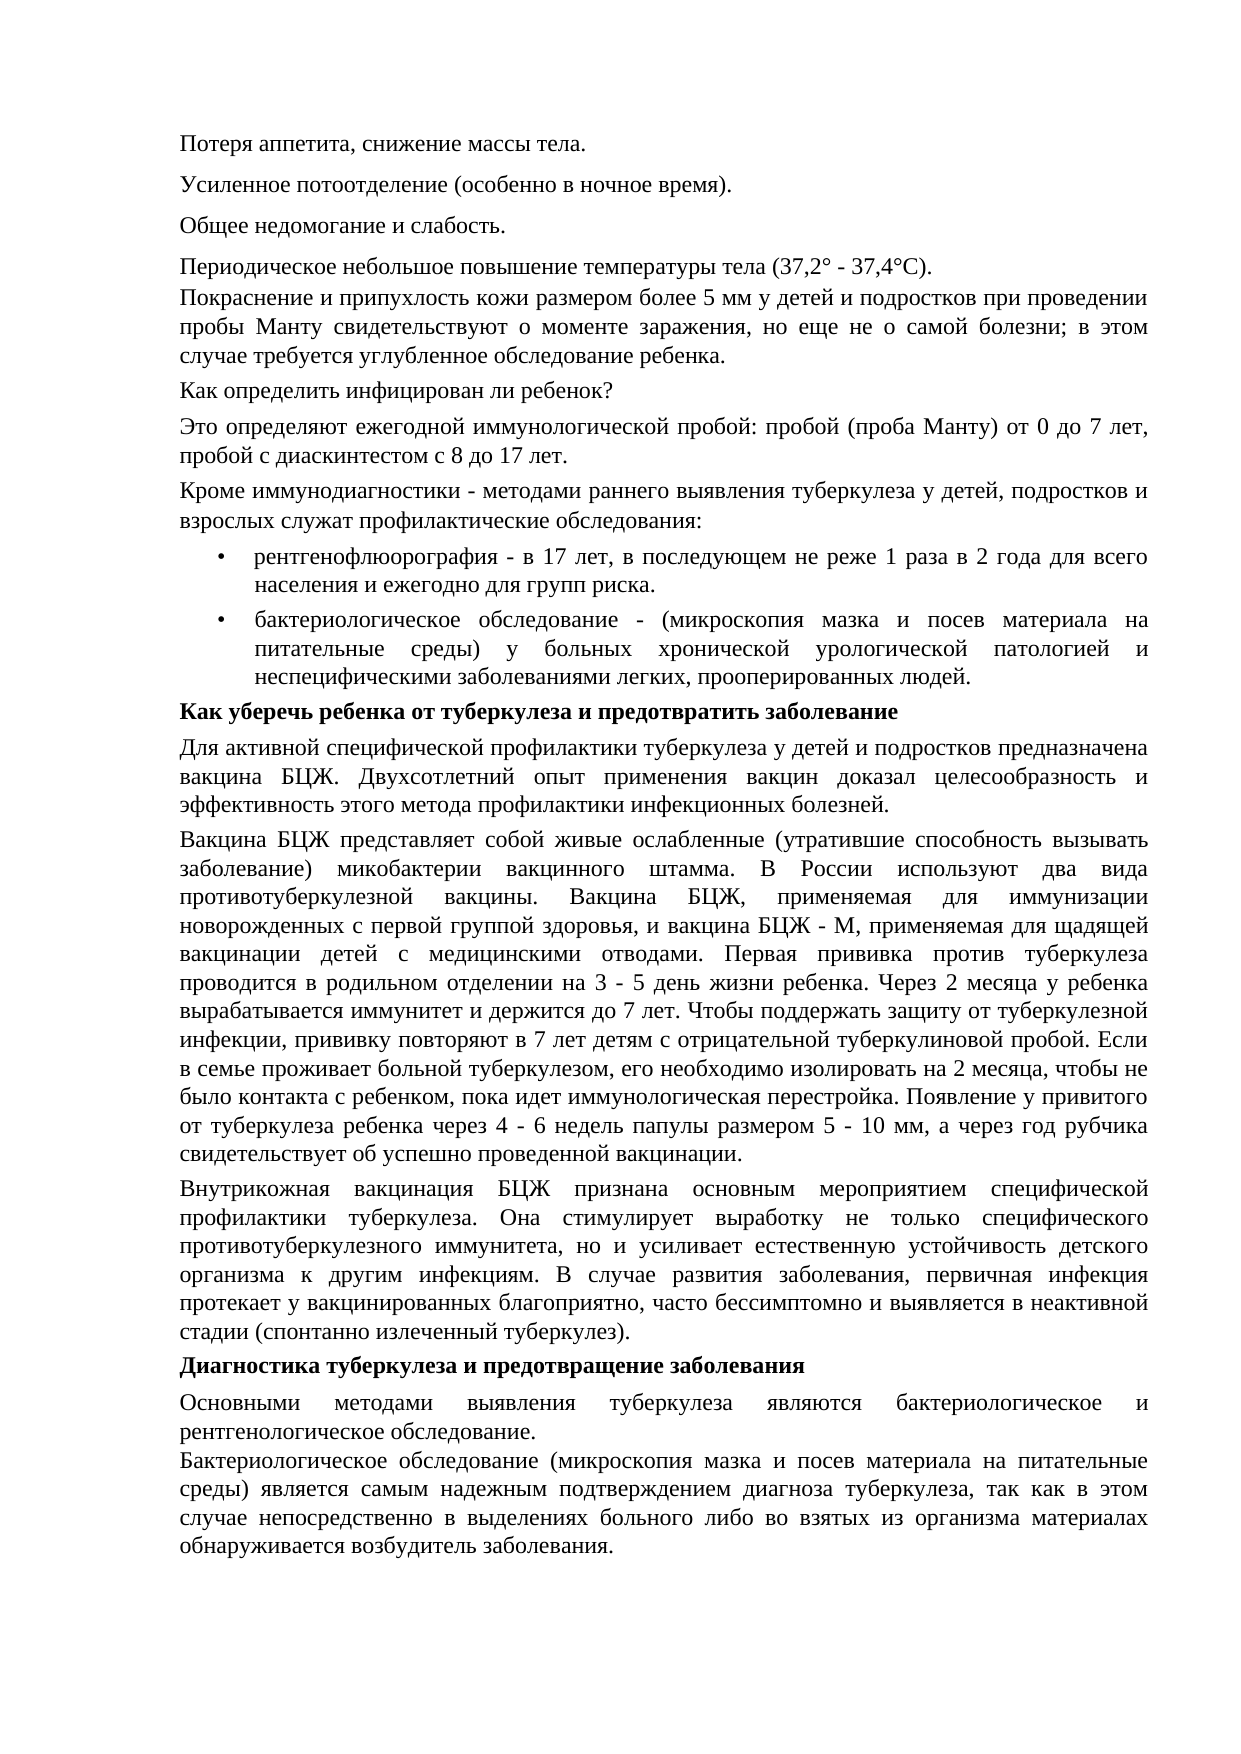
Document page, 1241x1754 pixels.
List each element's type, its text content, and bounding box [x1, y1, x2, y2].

text Для активной специфической профилактики туберкулеза у детей и подростков предназначена вакцина БЦЖ. Двухсотлетний опыт применения вакцин доказал целесообразность и эффективность этого метода профилактики инфекционных болезней. [179, 733, 1149, 818]
text Диагностика туберкулеза и предотвращение заболевания [179, 1355, 1152, 1379]
text Вакцина БЦЖ представляет собой живые ослабленные (утратившие способность вызывать заболевание) микобактерии вакцинного штамма. В России используют два вида противотуберкулезной вакцины. Вакцина БЦЖ, применяемая для иммунизации новорожденных с первой группой здоровья, и вакцина БЦЖ - М, применяемая для щадящей вакцинации детей с медицинскими отводами. Первая прививка против туберкулеза проводится в родильном отделении на 3 - 5 день жизни ребенка. Через 2 месяца у ребенка вырабатывается иммунитет и держится до 7 лет. Чтобы поддержать защиту от туберкулезной инфекции, прививку повторяют в 7 лет детям с отрицательной туберкулиновой пробой. Если в семье проживает больной туберкулезом, его необходимо изолировать на 2 месяца, чтобы не было контакта с ребенком, пока идет иммунологическая перестройка. Появление у привитого от туберкулеза ребенка через 4 - 6 недель папулы размером 5 - 10 мм, а через год рубчика свидетельствует об успешно проведенной вакцинации. [179, 825, 1149, 1167]
text Как определить инфицирован ли ребенок? [179, 379, 1152, 403]
list бактериологическое обследование - (микроскопия мазка и посев материала на питательные среды) у больных хронической урологической патологией и неспецифическими заболеваниями легких, прооперированных людей. [217, 605, 1149, 690]
list рентгенофлюорография - в 17 лет, в последующем не реже 1 раза в 2 года для всего населения и ежегодно для групп риска. [217, 541, 1149, 598]
text Кроме иммунодиагностики - методами раннего выявления туберкулеза у детей, подростков и взрослых служат профилактические обследования: [179, 475, 1149, 534]
text Внутрикожная вакцинация БЦЖ признана основным мероприятием специфической профилактики туберкулеза. Она стимулирует выработку не только специфического противотуберкулезного иммунитета, но и усиливает естественную устойчивость детского организма к другим инфекциям. В случае развития заболевания, первичная инфекция протекает у вакцинированных благоприятно, часто бессимптомно и выявляется в неактивной стадии (спонтанно излеченный туберкулез). [179, 1173, 1149, 1345]
text Бактериологическое обследование (микроскопия мазка и посев материала на питательные среды) является самым надежным подтверждением диагноза туберкулеза, так как в этом случае непосредственно в выделениях больного либо во взятых из организма материалах обнаруживается возбудитель заболевания. [179, 1446, 1149, 1560]
text Основными методами выявления туберкулеза являются бактериологическое и рентгенологическое обследование. [179, 1387, 1149, 1446]
text Общее недомогание и слабость. [179, 200, 1152, 241]
text Периодическое небольшое повышение температуры тела (37,2° - 37,4°С). [179, 241, 1152, 282]
text Покраснение и припухлость кожи размером более 5 мм у детей и подростков при проведении пробы Манту свидетельствуют о моменте заражения, но еще не о самой болезни; в этом случае требуется углубленное обследование ребенка. [179, 282, 1149, 369]
text Как уберечь ребенка от туберкулеза и предотвратить заболевание [179, 700, 1152, 724]
text Усиленное потоотделение (особенно в ночное время). [179, 159, 1152, 200]
text Это определяют ежегодной иммунологической пробой: пробой (проба Манту) от 0 до 7 лет, пробой с диаскинтестом с 8 до 17 лет. [179, 412, 1149, 469]
text Потеря аппетита, снижение массы тела. [179, 118, 1152, 159]
